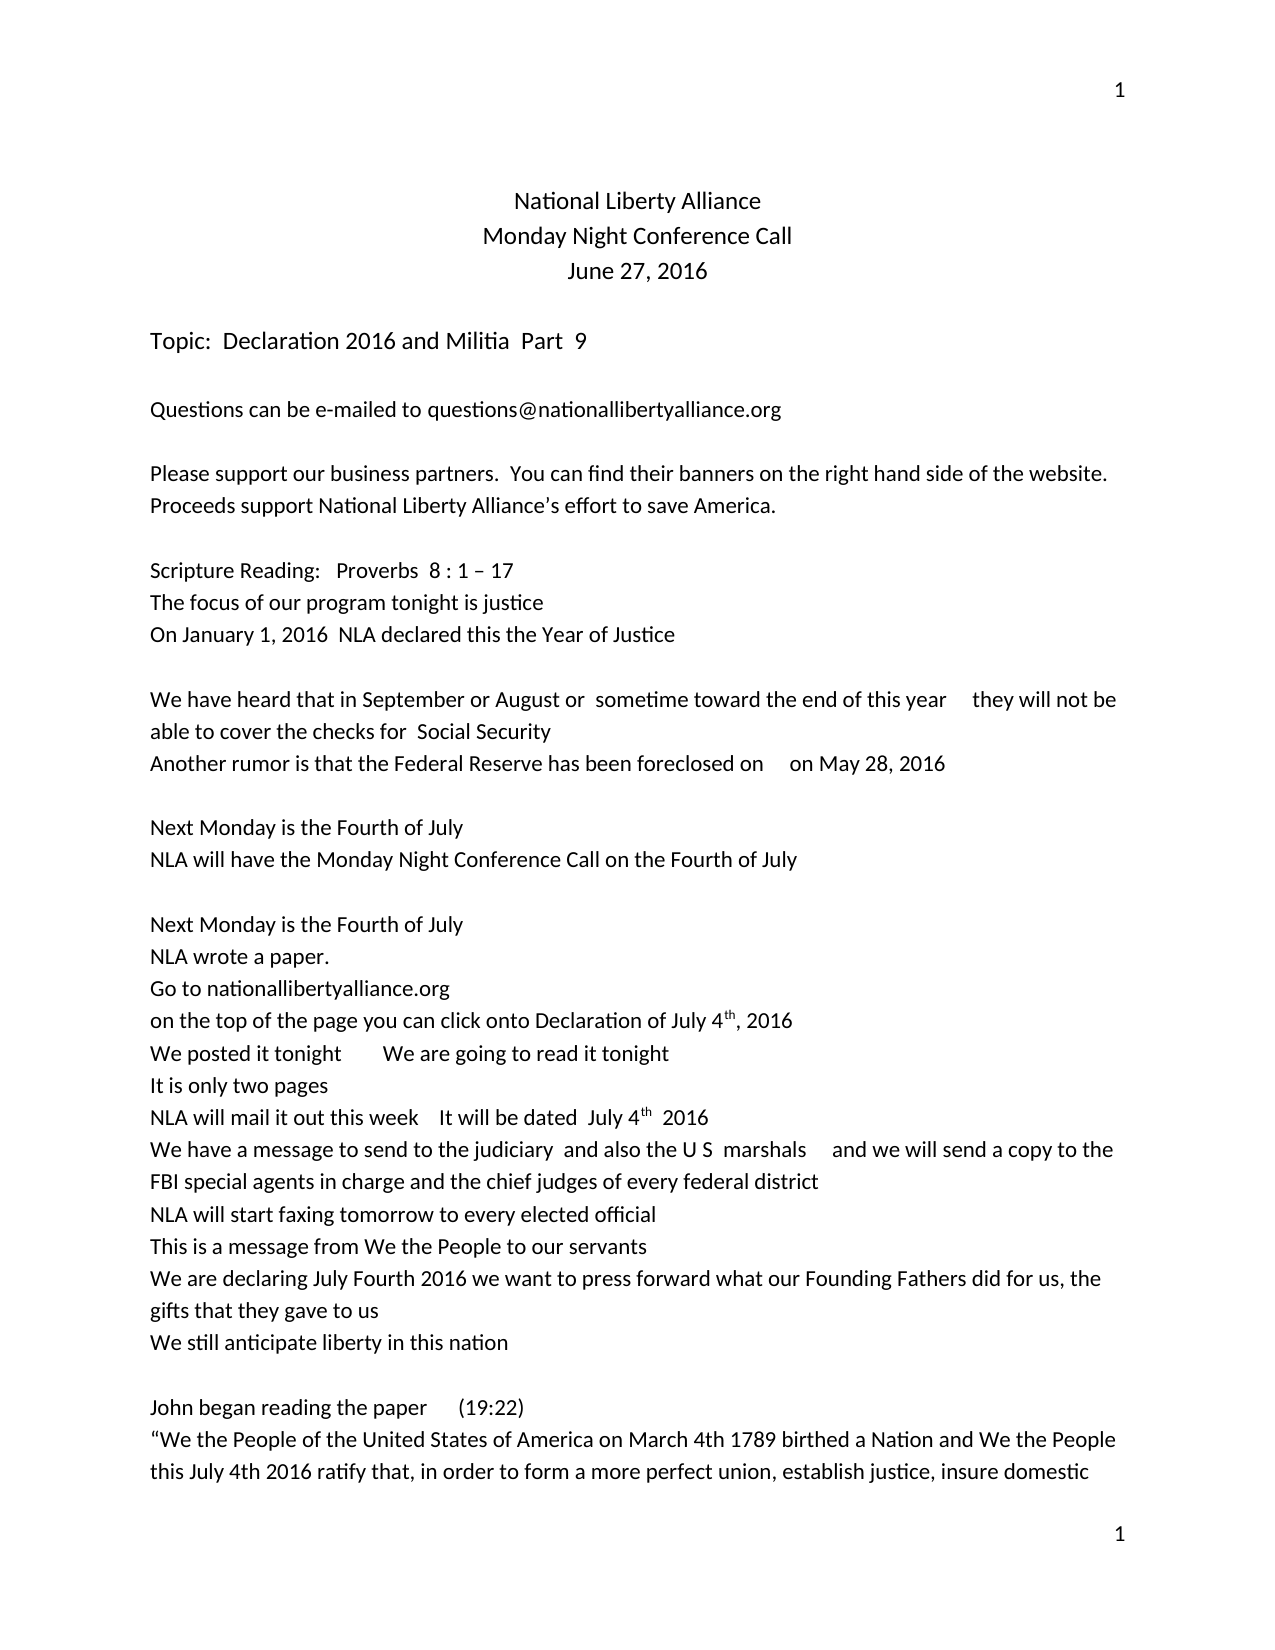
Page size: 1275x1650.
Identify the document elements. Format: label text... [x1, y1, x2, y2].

text Go to nationallibertyalliance.org [150, 974, 1125, 1002]
text Questions can be e-mailed to questions@nationallibertyalliance.org [150, 395, 1125, 423]
text NLA wrote a paper. [150, 942, 1125, 970]
text on the top of the page you can click onto Declaration of July 4th, 2016 [150, 1007, 1125, 1034]
text We are declaring July Fourth 2016 we want to press forward what our Founding Fathers did for us, the gifts that they gave to us [150, 1264, 1125, 1324]
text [150, 1425, 1125, 1485]
text Scripture Reading: Proverbs 8 : 1 – 17 [150, 556, 1125, 584]
text This is a message from We the People to our servants [150, 1232, 1125, 1260]
text We have heard that in September or August or sometime toward the end of this year they will not be able to cover the checks for Social Security [150, 685, 1125, 745]
text We posted it tonight We are going to read it tonight [150, 1039, 1125, 1067]
text NLA will mail it out this week It will be dated July 4th 2016 [150, 1103, 1125, 1131]
text Another rumor is that the Federal Reserve has been foreclosed on on May 28, 2016 [150, 749, 1125, 777]
text The focus of our program tonight is justice [150, 588, 1125, 616]
text Next Monday is the Fourth of July [150, 813, 1125, 841]
text NLA will have the Monday Night Conference Call on the Fourth of July [150, 846, 1125, 874]
text Next Monday is the Fourth of July [150, 910, 1125, 938]
text Please support our business partners. You can find their banners on the right hand side of the website. Proceeds support National Liberty Alliance’s effort to save America. [150, 459, 1125, 519]
text National Liberty Alliance [150, 185, 1125, 216]
text We have a message to send to the judiciary and also the U S marshals and we will send a copy to the FBI special agents in charge and the chief judges of every federal district [150, 1135, 1125, 1196]
text Monday Night Conference Call [150, 220, 1125, 251]
text It is only two pages [150, 1071, 1125, 1099]
text Topic: Declaration 2016 and Militia Part 9 [150, 325, 1125, 356]
text NLA will start faxing tomorrow to every elected official [150, 1200, 1125, 1228]
text On January 1, 2016 NLA declared this the Year of Justice [150, 620, 1125, 648]
text We still anticipate liberty in this nation [150, 1328, 1125, 1356]
text John began reading the paper (19:22) [150, 1393, 1125, 1421]
text June 27, 2016 [150, 255, 1125, 286]
